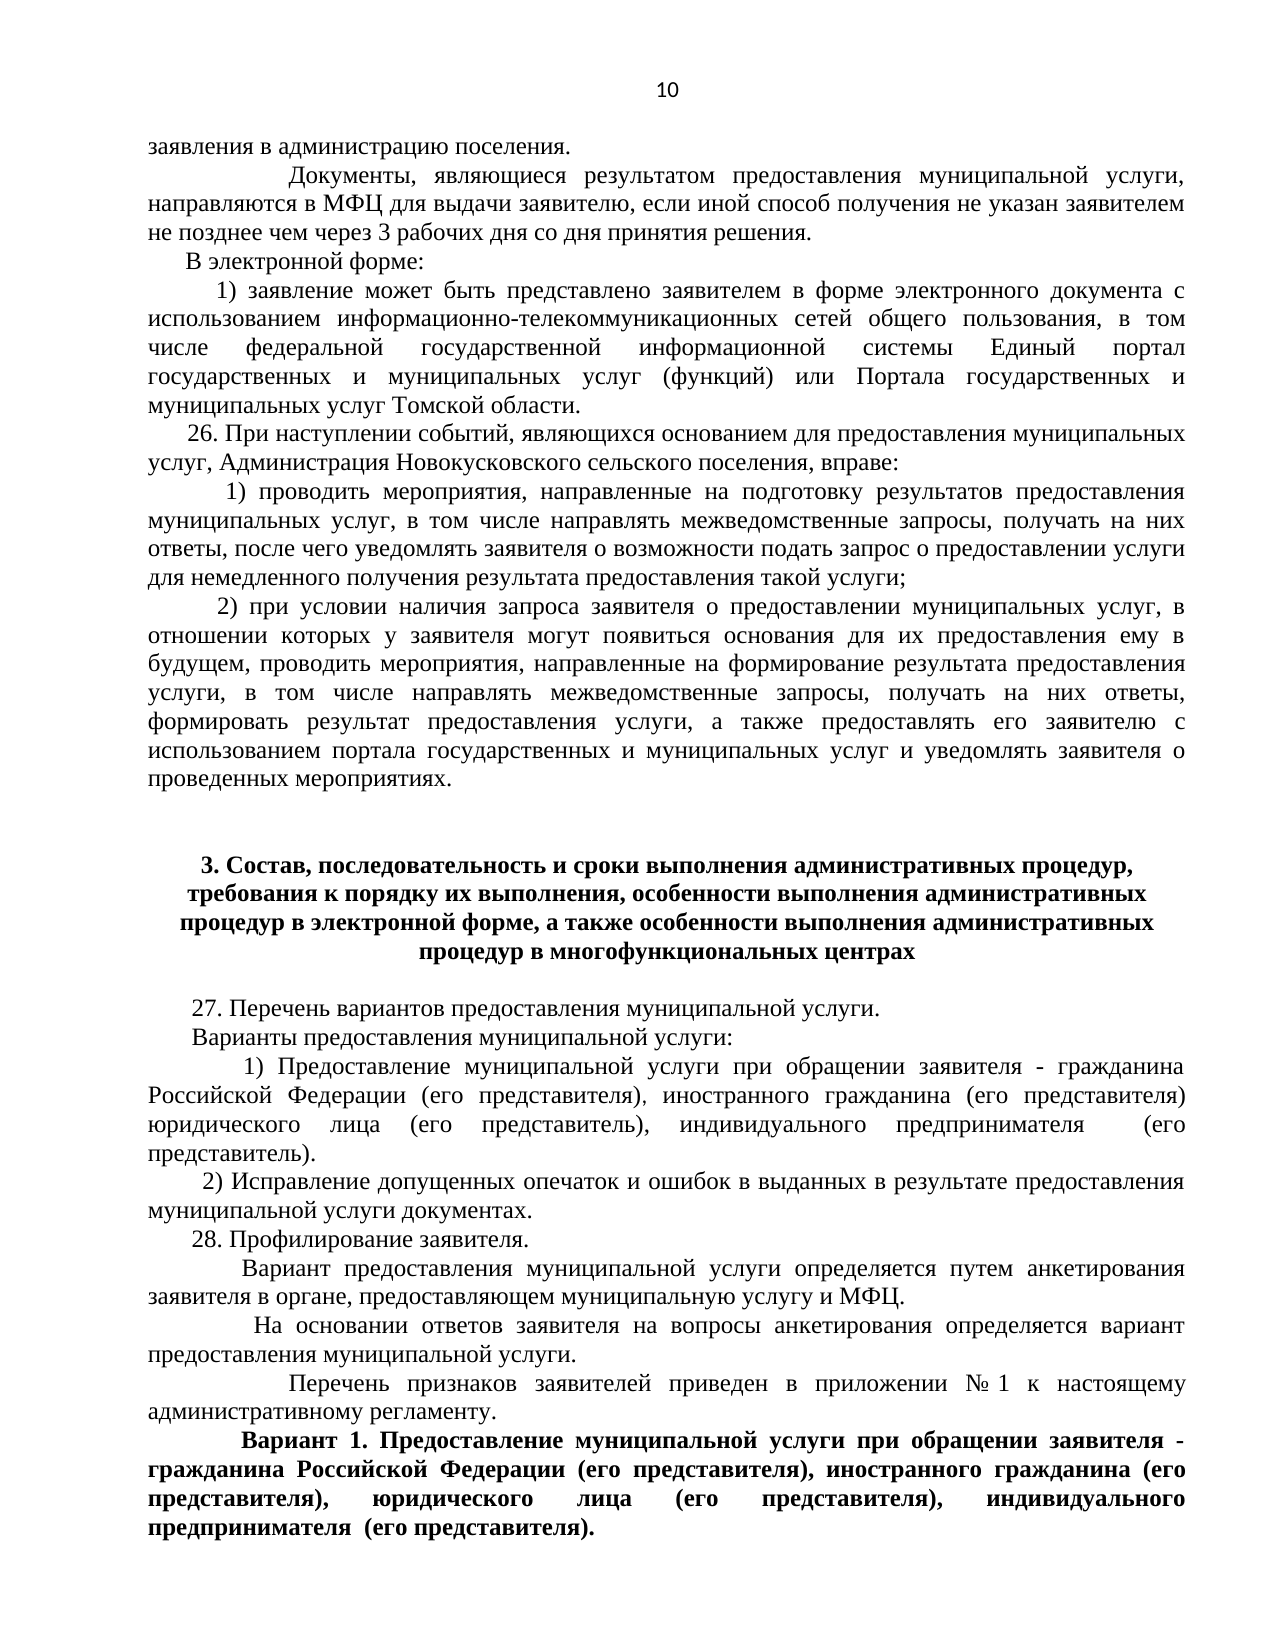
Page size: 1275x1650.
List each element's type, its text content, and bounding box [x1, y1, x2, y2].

text 2) при условии наличия запроса заявителя о предоставлении муниципальных услуг, в отношении которых у заявителя могут появиться основания для их предоставления ему в будущем, проводить мероприятия, направленные на формирование результата предоставления услуги, в том числе направлять межведомственные запросы, получать на них ответы, формировать результат предоставления услуги, а также предоставлять его заявителю с использованием портала государственных и муниципальных услуг и уведомлять заявителя о проведенных мероприятиях. [148, 591, 1186, 792]
text 1) проводить мероприятия, направленные на подготовку результатов предоставления муниципальных услуг, в том числе направлять межведомственные запросы, получать на них ответы, после чего уведомлять заявителя о возможности подать запрос о предоставлении услуги для немедленного получения результата предоставления такой услуги; [148, 476, 1186, 591]
text 1) Предоставление муниципальной услуги при обращении заявителя - гражданина Российской Федерации (его представителя), иностранного гражданина (его представителя) юридического лица (его представитель), индивидуального предпринимателя (его представитель). [148, 1051, 1186, 1166]
text 28. Профилирование заявителя. [148, 1224, 1186, 1253]
text На основании ответов заявителя на вопросы анкетирования определяется вариант предоставления муниципальной услуги. [148, 1310, 1186, 1368]
text 3. Состав, последовательность и сроки выполнения административных процедур, требования к порядку их выполнения, особенности выполнения административных процедур в электронной форме, а также особенности выполнения административных процедур в многофункциональных центрах [148, 850, 1186, 965]
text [148, 131, 1186, 160]
text 2) Исправление допущенных опечаток и ошибок в выданных в результате предоставления муниципальной услуги документах. [148, 1166, 1186, 1224]
text 26. При наступлении событий, являющихся основанием для предоставления муниципальных услуг, Администрация Новокусковского сельского поселения, вправе: [148, 418, 1186, 476]
text Перечень признаков заявителей приведен в приложении № 1 к настоящему административному регламенту. [148, 1368, 1186, 1425]
text Документы, являющиеся результатом предоставления муниципальной услуги, направляются в МФЦ для выдачи заявителю, если иной способ получения не указан заявителем не позднее чем через 3 рабочих дня со дня принятия решения. [148, 160, 1186, 246]
text 27. Перечень вариантов предоставления муниципальной услуги. [148, 993, 1186, 1022]
text Вариант предоставления муниципальной услуги определяется путем анкетирования заявителя в органе, предоставляющем муниципальную услугу и МФЦ. [148, 1253, 1186, 1310]
text В электронной форме: [148, 246, 1186, 275]
text 1) заявление может быть представлено заявителем в форме электронного документа с использованием информационно-телекоммуникационных сетей общего пользования, в том числе федеральной государственной информационной системы Единый портал государственных и муниципальных услуг (функций) или Портала государственных и муниципальных услуг Томской области. [148, 275, 1186, 418]
text Варианты предоставления муниципальной услуги: [148, 1022, 1186, 1051]
text Вариант 1. Предоставление муниципальной услуги при обращении заявителя - гражданина Российской Федерации (его представителя), иностранного гражданина (его представителя), юридического лица (его представителя), индивидуального предпринимателя (его представителя). [148, 1425, 1186, 1540]
